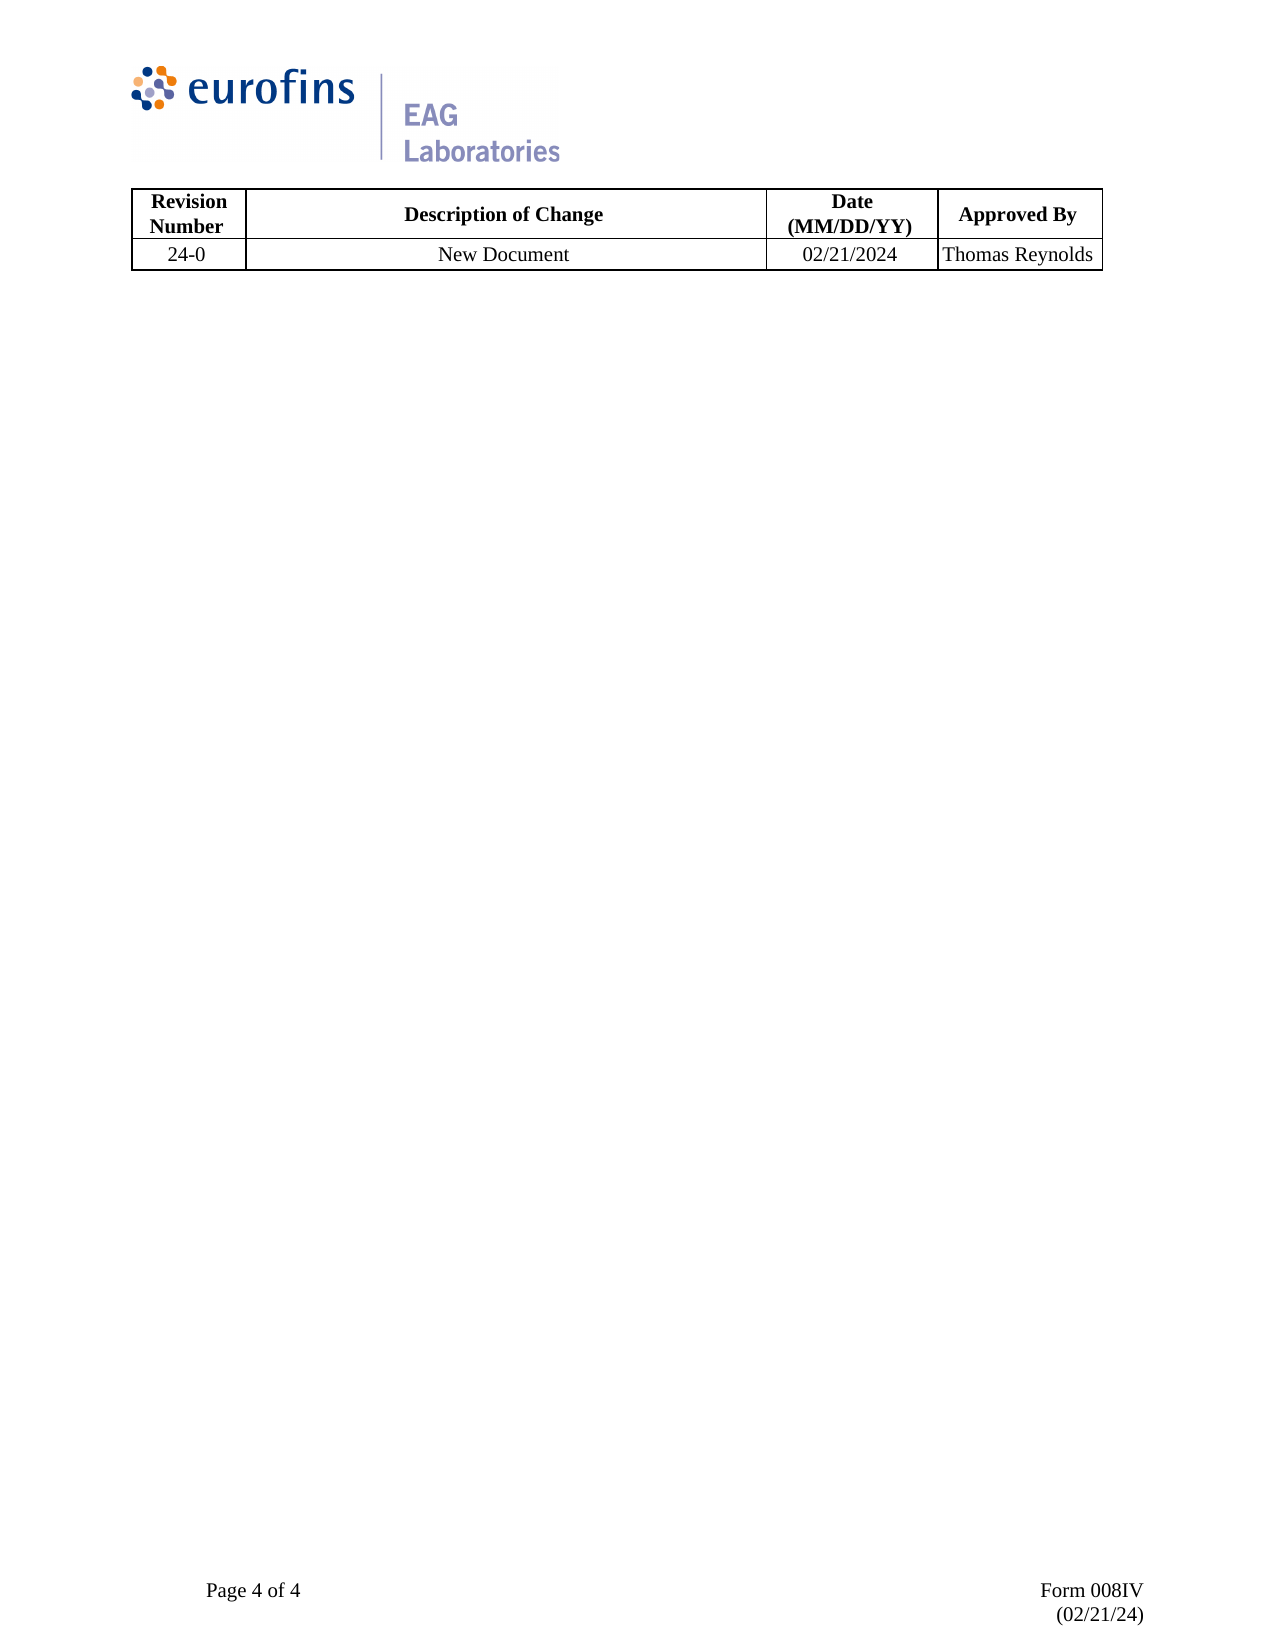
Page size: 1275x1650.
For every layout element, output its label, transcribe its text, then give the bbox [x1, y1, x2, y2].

table_header Approved By [939, 190, 1102, 238]
table_cell New Document [247, 239, 766, 269]
picture [131, 66, 560, 162]
table_cell 02/21/2024 [767, 239, 937, 269]
table_header Revision Number [133, 190, 245, 238]
table_header Description of Change [247, 190, 766, 238]
table_header Date (MM/DD/YY) [767, 190, 937, 238]
table_cell 24-0 [133, 239, 245, 269]
table_cell Thomas Reynolds [939, 239, 1102, 269]
